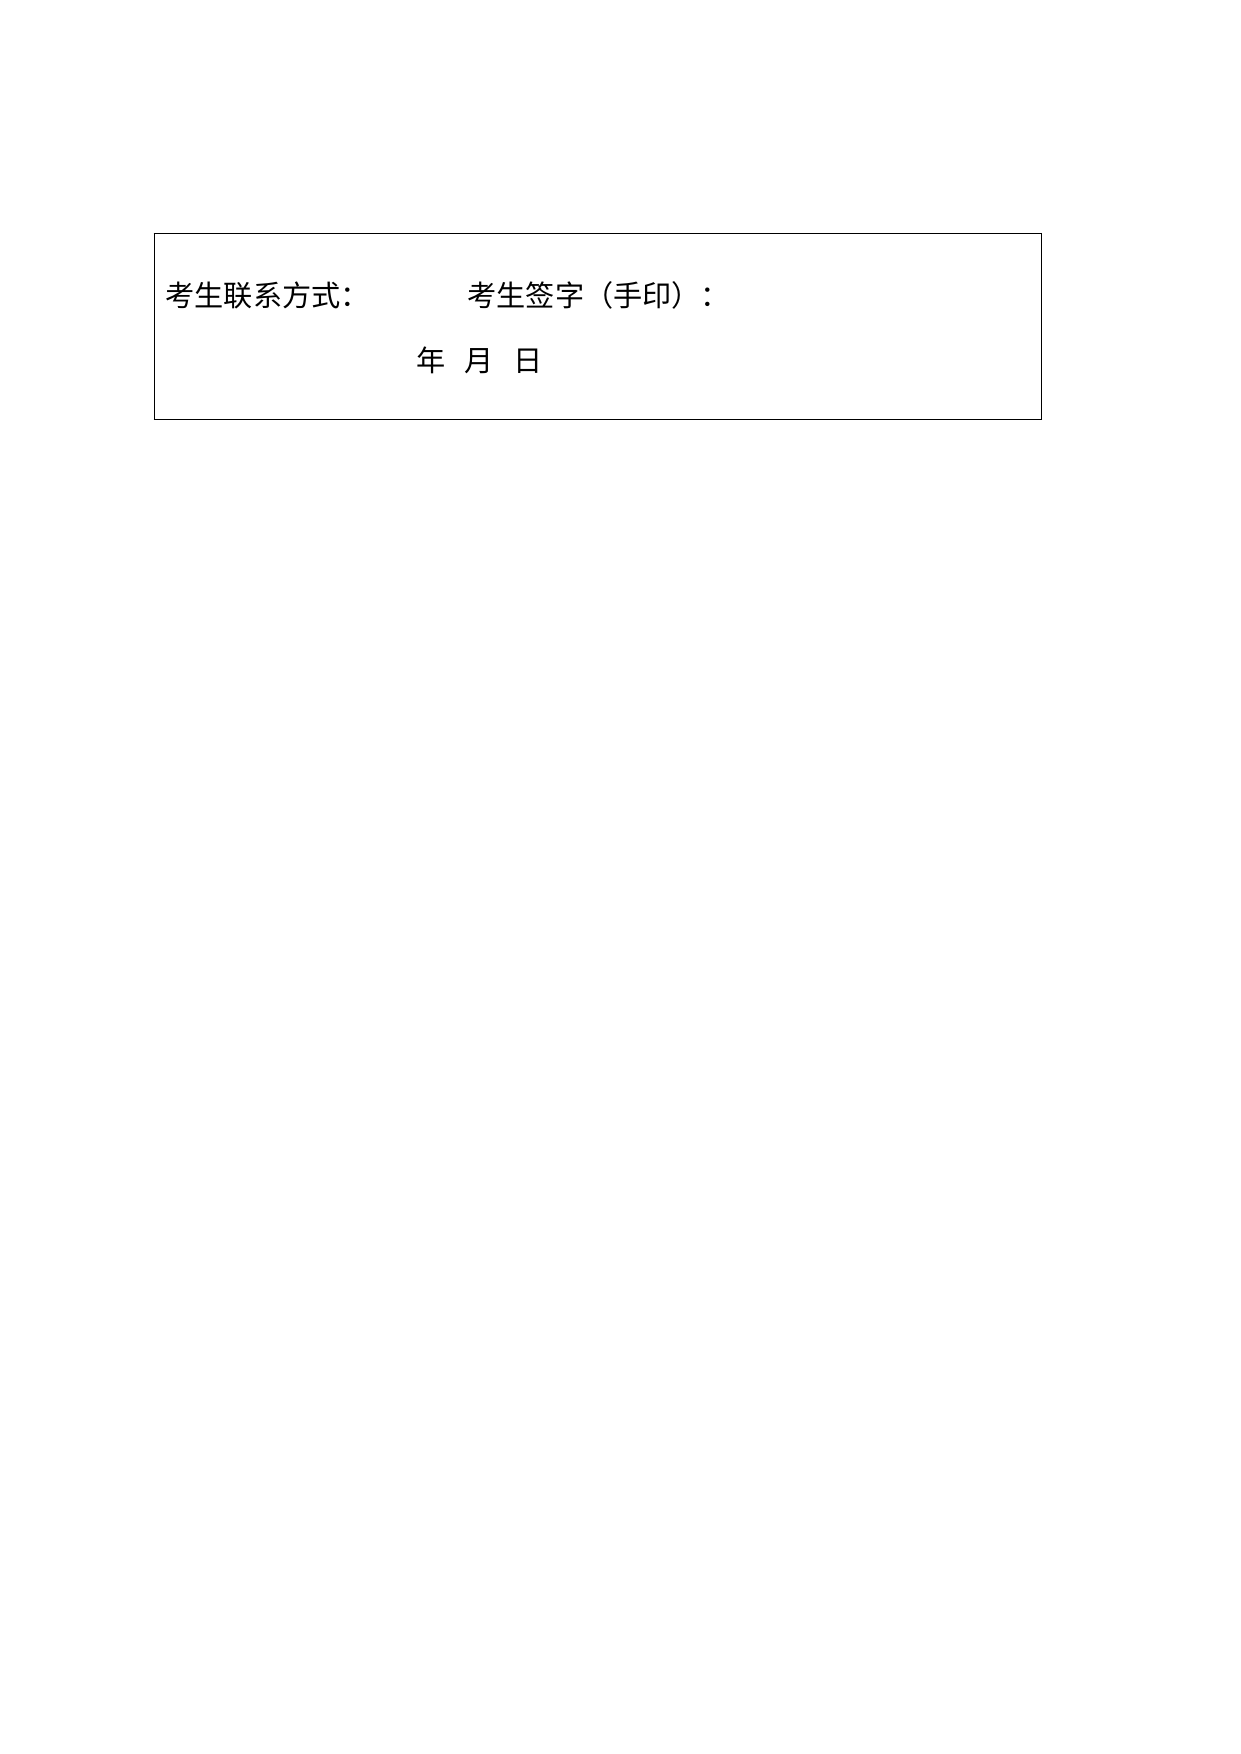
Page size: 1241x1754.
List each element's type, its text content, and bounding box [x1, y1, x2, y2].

table_cell 考生联系方式： 考生签字（手印）： 年 月 日 [155, 234, 1041, 419]
